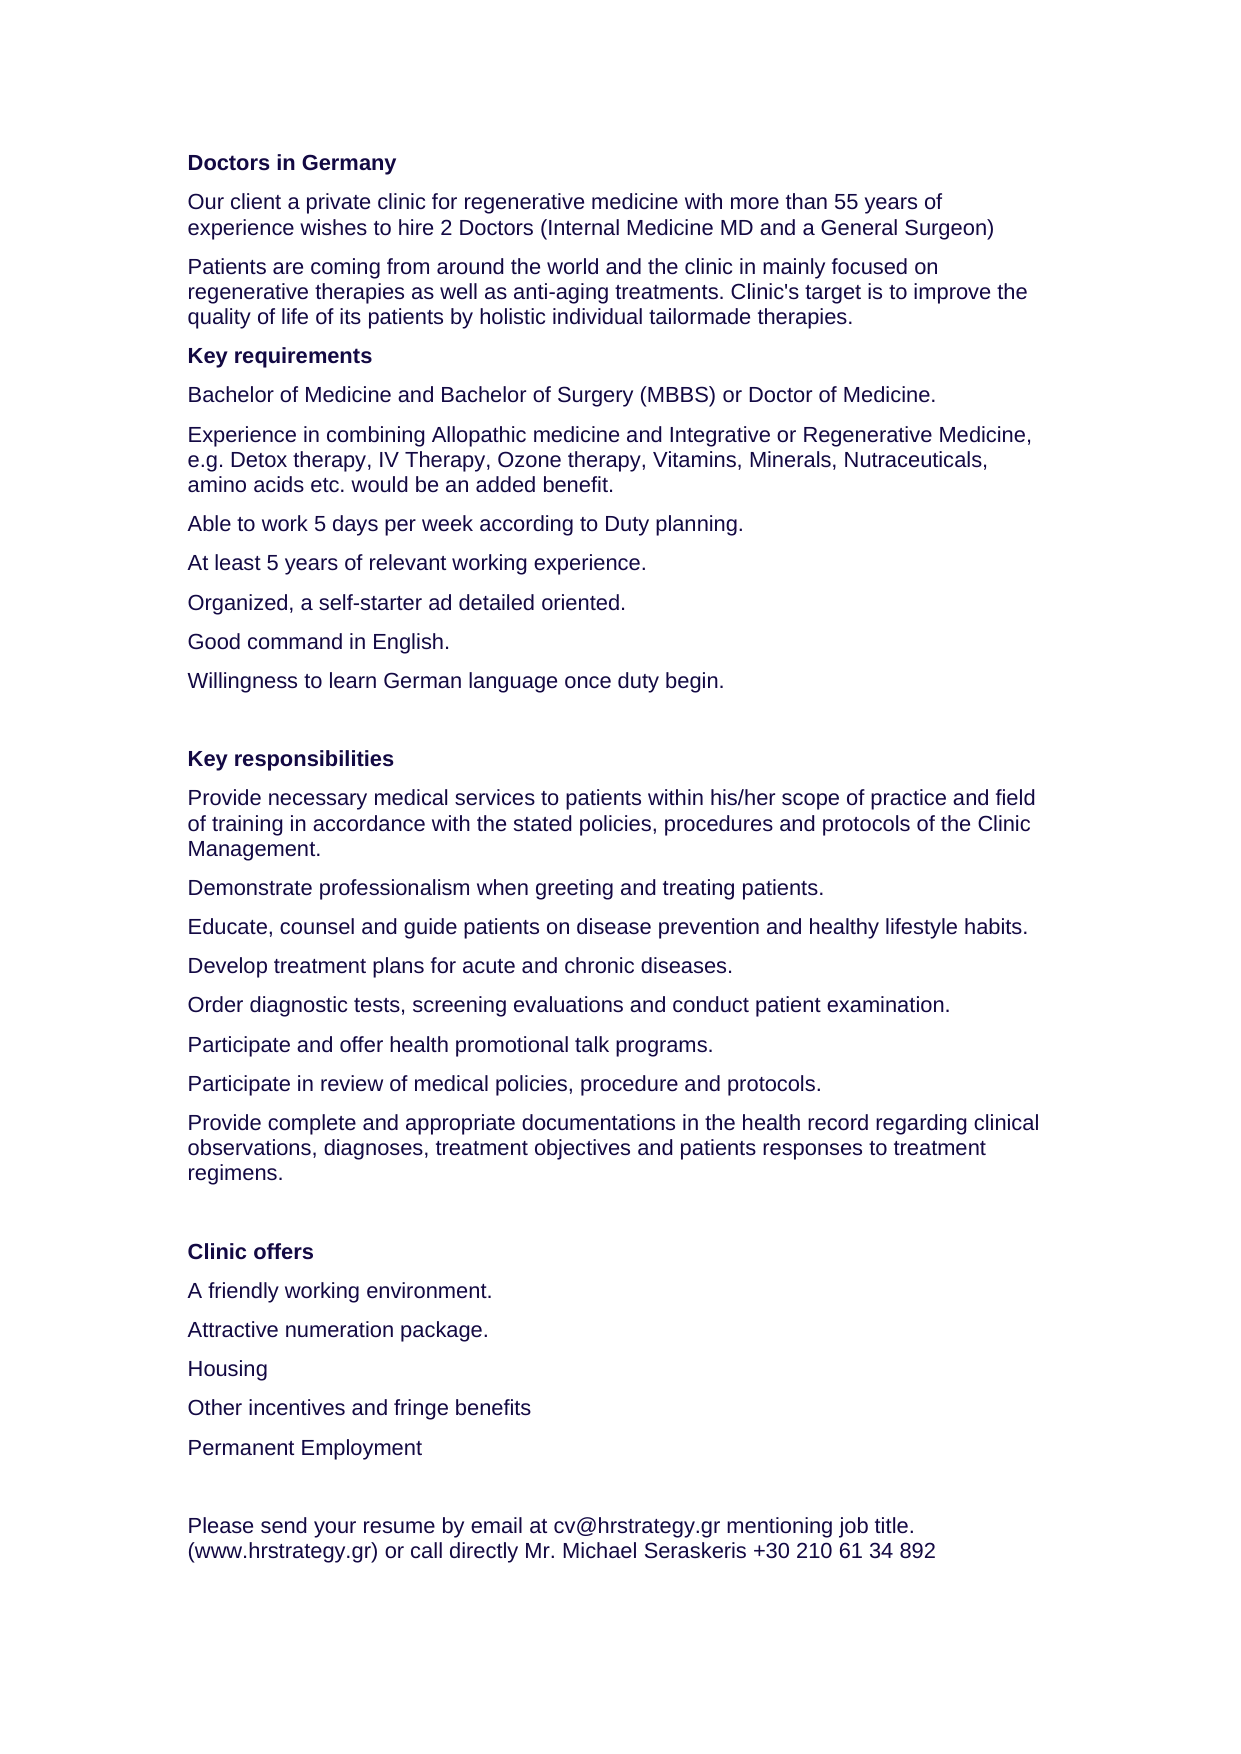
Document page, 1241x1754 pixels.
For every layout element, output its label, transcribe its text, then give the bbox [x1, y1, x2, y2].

text Demonstrate professionalism when greeting and treating patients. [187, 875, 1053, 900]
text At least 5 years of relevant working experience. [187, 550, 1053, 575]
text Our client a private clinic for regenerative medicine with more than 55 years of experience wishes to hire 2 Doctors (Internal Medicine MD and a General Surgeon) [187, 189, 1053, 239]
text Attractive numeration package. [187, 1317, 1053, 1342]
text Willingness to learn German language once duty begin. [187, 668, 1053, 693]
text Participate in review of medical policies, procedure and protocols. [187, 1071, 1053, 1096]
text Clinic offers [187, 1238, 1053, 1264]
text Organized, a self-starter ad detailed oriented. [187, 589, 1053, 614]
text Permanent Employment [187, 1434, 1053, 1459]
text Bachelor of Medicine and Bachelor of Surgery (MBBS) or Doctor of Medicine. [187, 382, 1053, 407]
text Provide complete and appropriate documentations in the health record regarding clinical observations, diagnoses, treatment objectives and patients responses to treatment regimens. [187, 1110, 1053, 1185]
text Educate, counsel and guide patients on disease prevention and healthy lifestyle habits. [187, 914, 1053, 939]
text A friendly working environment. [187, 1278, 1053, 1303]
text Other incentives and fringe benefits [187, 1395, 1053, 1420]
text Key responsibilities [187, 746, 1053, 771]
text Experience in combining Allopathic medicine and Integrative or Regenerative Medicine, e.g. Detox therapy, IV Therapy, Ozone therapy, Vitamins, Minerals, Nutraceuticals, amino acids etc. would be an added benefit. [187, 421, 1053, 497]
text Develop treatment plans for acute and chronic diseases. [187, 953, 1053, 978]
text Order diagnostic tests, screening evaluations and conduct patient examination. [187, 992, 1053, 1017]
text Participate and offer health promotional talk programs. [187, 1031, 1053, 1057]
text Provide necessary medical services to patients within his/her scope of practice and field of training in accordance with the stated policies, procedures and protocols of the Clinic Management. [187, 785, 1053, 861]
text Key requirements [187, 343, 1053, 368]
text Please send your resume by email at cv@hrstrategy.gr mentioning job title.(www.hrstrategy.gr) or call directly Mr. Michael Seraskeris +30 210 61 34 892 [187, 1513, 1053, 1563]
text Patients are coming from around the world and the clinic in mainly focused on regenerative therapies as well as anti-aging treatments. Clinic's target is to improve the quality of life of its patients by holistic individual tailormade therapies. [187, 253, 1053, 329]
text Able to work 5 days per week according to Duty planning. [187, 511, 1053, 536]
text Good command in English. [187, 628, 1053, 654]
text Housing [187, 1356, 1053, 1381]
text Doctors in Germany [187, 150, 1053, 175]
